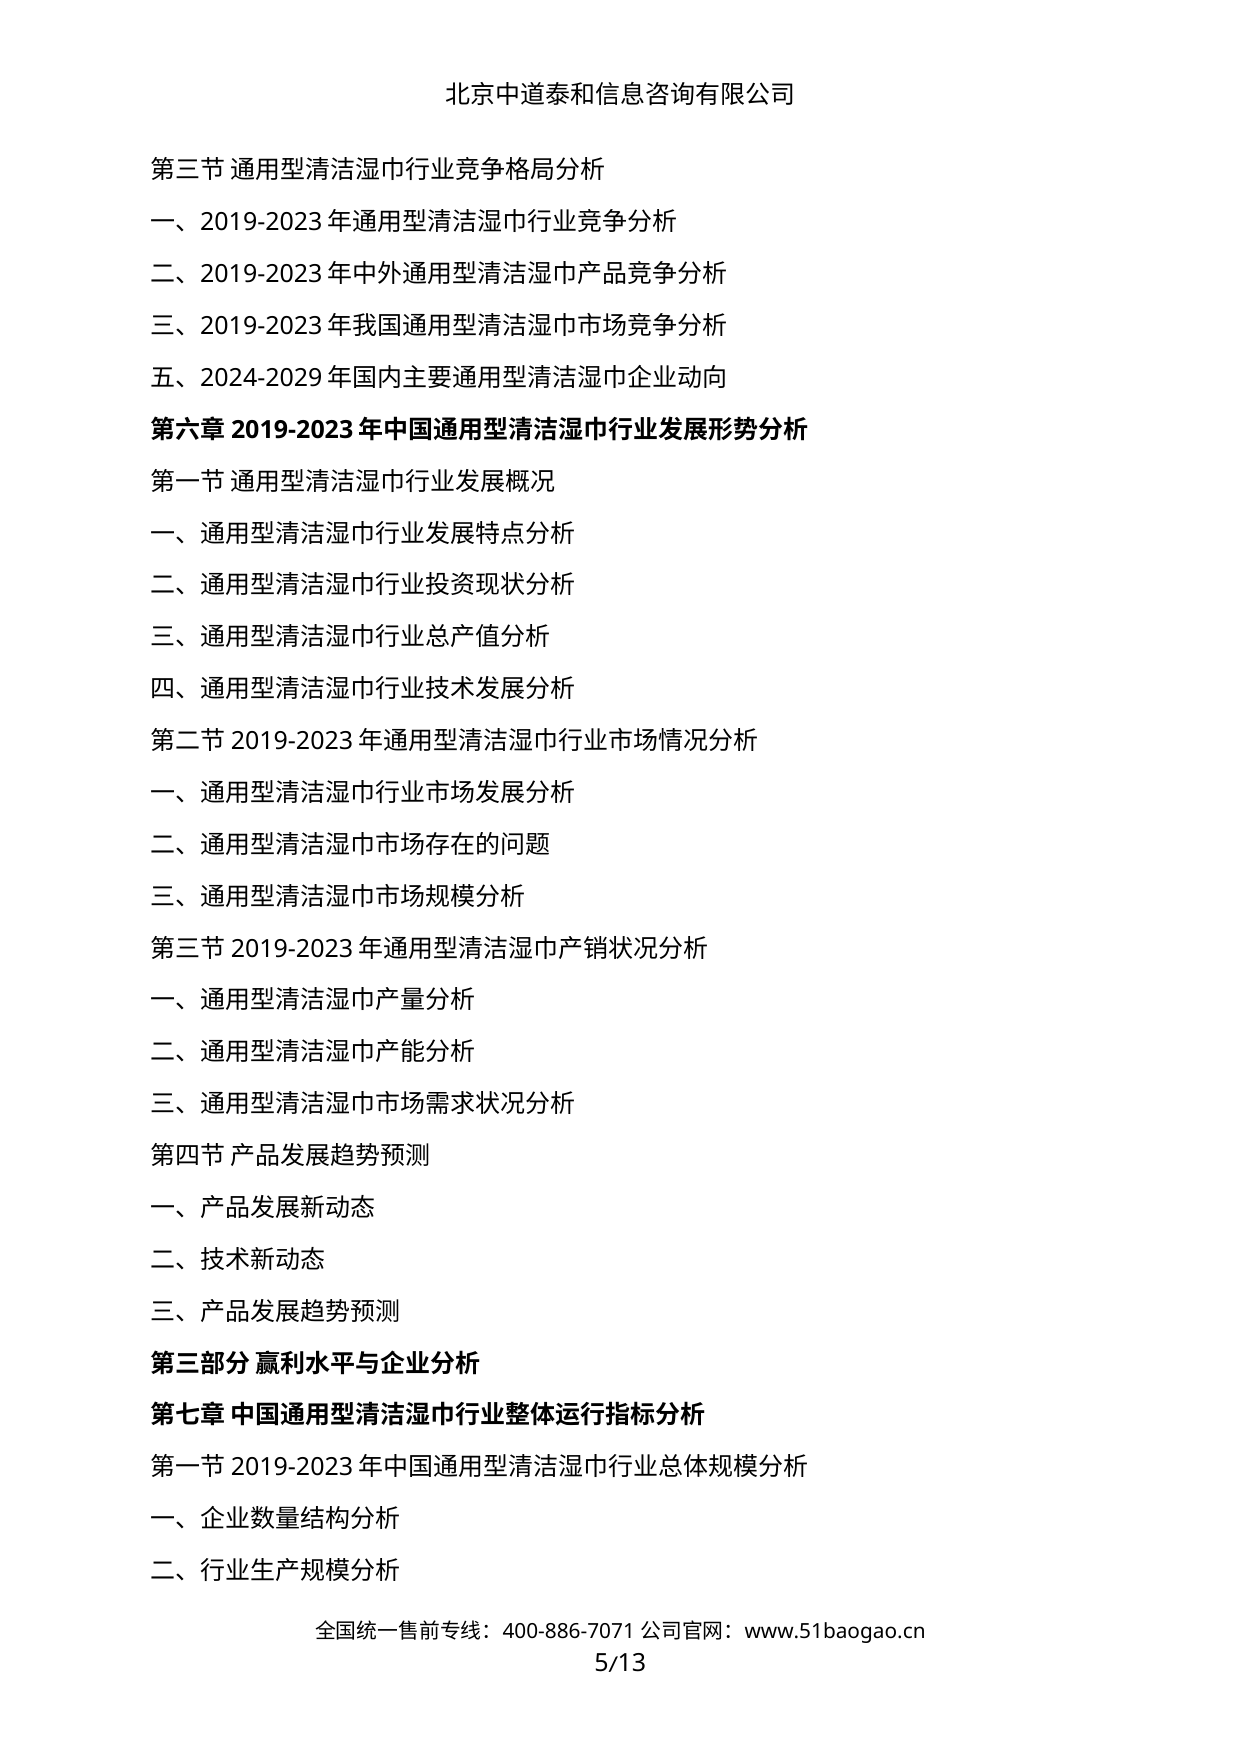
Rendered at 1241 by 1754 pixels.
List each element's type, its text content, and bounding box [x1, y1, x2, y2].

text 第一节 通用型清洁湿巾行业发展概况 [150, 461, 1090, 497]
text 第三节 2019-2023年通用型清洁湿巾产销状况分析 [150, 928, 1090, 964]
text 二、行业生产规模分析 [150, 1551, 1090, 1587]
text 第三部分 赢利水平与企业分析 [150, 1343, 1090, 1379]
text 第二节 2019-2023年通用型清洁湿巾行业市场情况分析 [150, 721, 1090, 757]
text 一、2019-2023年通用型清洁湿巾行业竞争分析 [150, 202, 1090, 238]
text 一、通用型清洁湿巾产量分析 [150, 980, 1090, 1016]
text 第一节 2019-2023年中国通用型清洁湿巾行业总体规模分析 [150, 1447, 1090, 1483]
text 二、通用型清洁湿巾行业投资现状分析 [150, 565, 1090, 601]
text 第三节 通用型清洁湿巾行业竞争格局分析 [150, 150, 1090, 186]
text 二、通用型清洁湿巾产能分析 [150, 1032, 1090, 1068]
text 三、通用型清洁湿巾市场需求状况分析 [150, 1084, 1090, 1120]
text 二、技术新动态 [150, 1239, 1090, 1276]
text 三、2019-2023年我国通用型清洁湿巾市场竞争分析 [150, 306, 1090, 342]
text 一、企业数量结构分析 [150, 1499, 1090, 1535]
text 五、2024-2029年国内主要通用型清洁湿巾企业动向 [150, 357, 1090, 394]
text 四、通用型清洁湿巾行业技术发展分析 [150, 669, 1090, 705]
text 第七章 中国通用型清洁湿巾行业整体运行指标分析 [150, 1395, 1090, 1431]
text 三、通用型清洁湿巾市场规模分析 [150, 876, 1090, 912]
text 一、通用型清洁湿巾行业市场发展分析 [150, 772, 1090, 809]
text 二、2019-2023年中外通用型清洁湿巾产品竞争分析 [150, 254, 1090, 290]
text 一、通用型清洁湿巾行业发展特点分析 [150, 513, 1090, 549]
text 第四节 产品发展趋势预测 [150, 1136, 1090, 1172]
text 三、通用型清洁湿巾行业总产值分析 [150, 617, 1090, 653]
text 第六章 2019-2023年中国通用型清洁湿巾行业发展形势分析 [150, 409, 1090, 446]
text 一、产品发展新动态 [150, 1187, 1090, 1224]
text 三、产品发展趋势预测 [150, 1291, 1090, 1327]
text 二、通用型清洁湿巾市场存在的问题 [150, 824, 1090, 861]
